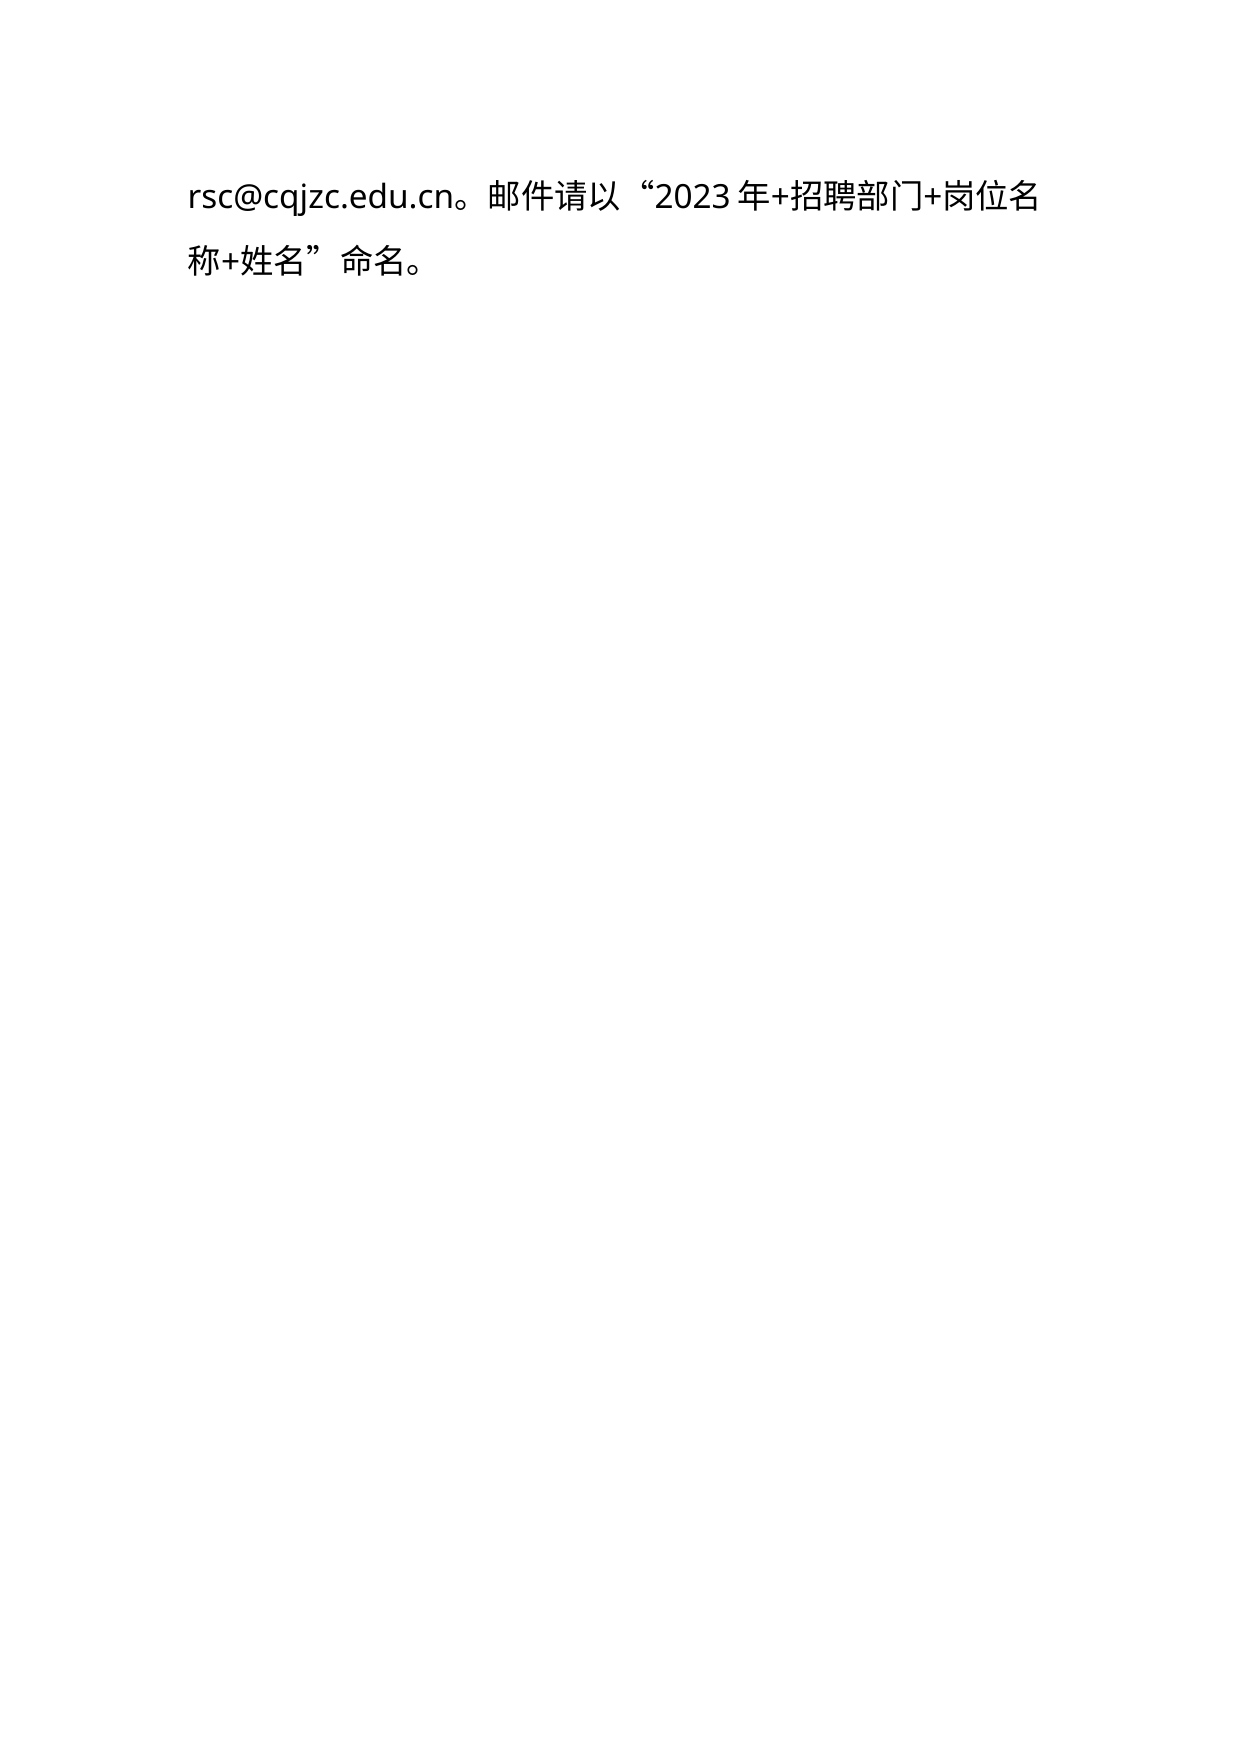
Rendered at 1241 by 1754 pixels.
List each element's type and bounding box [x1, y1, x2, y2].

text [187, 162, 1053, 292]
